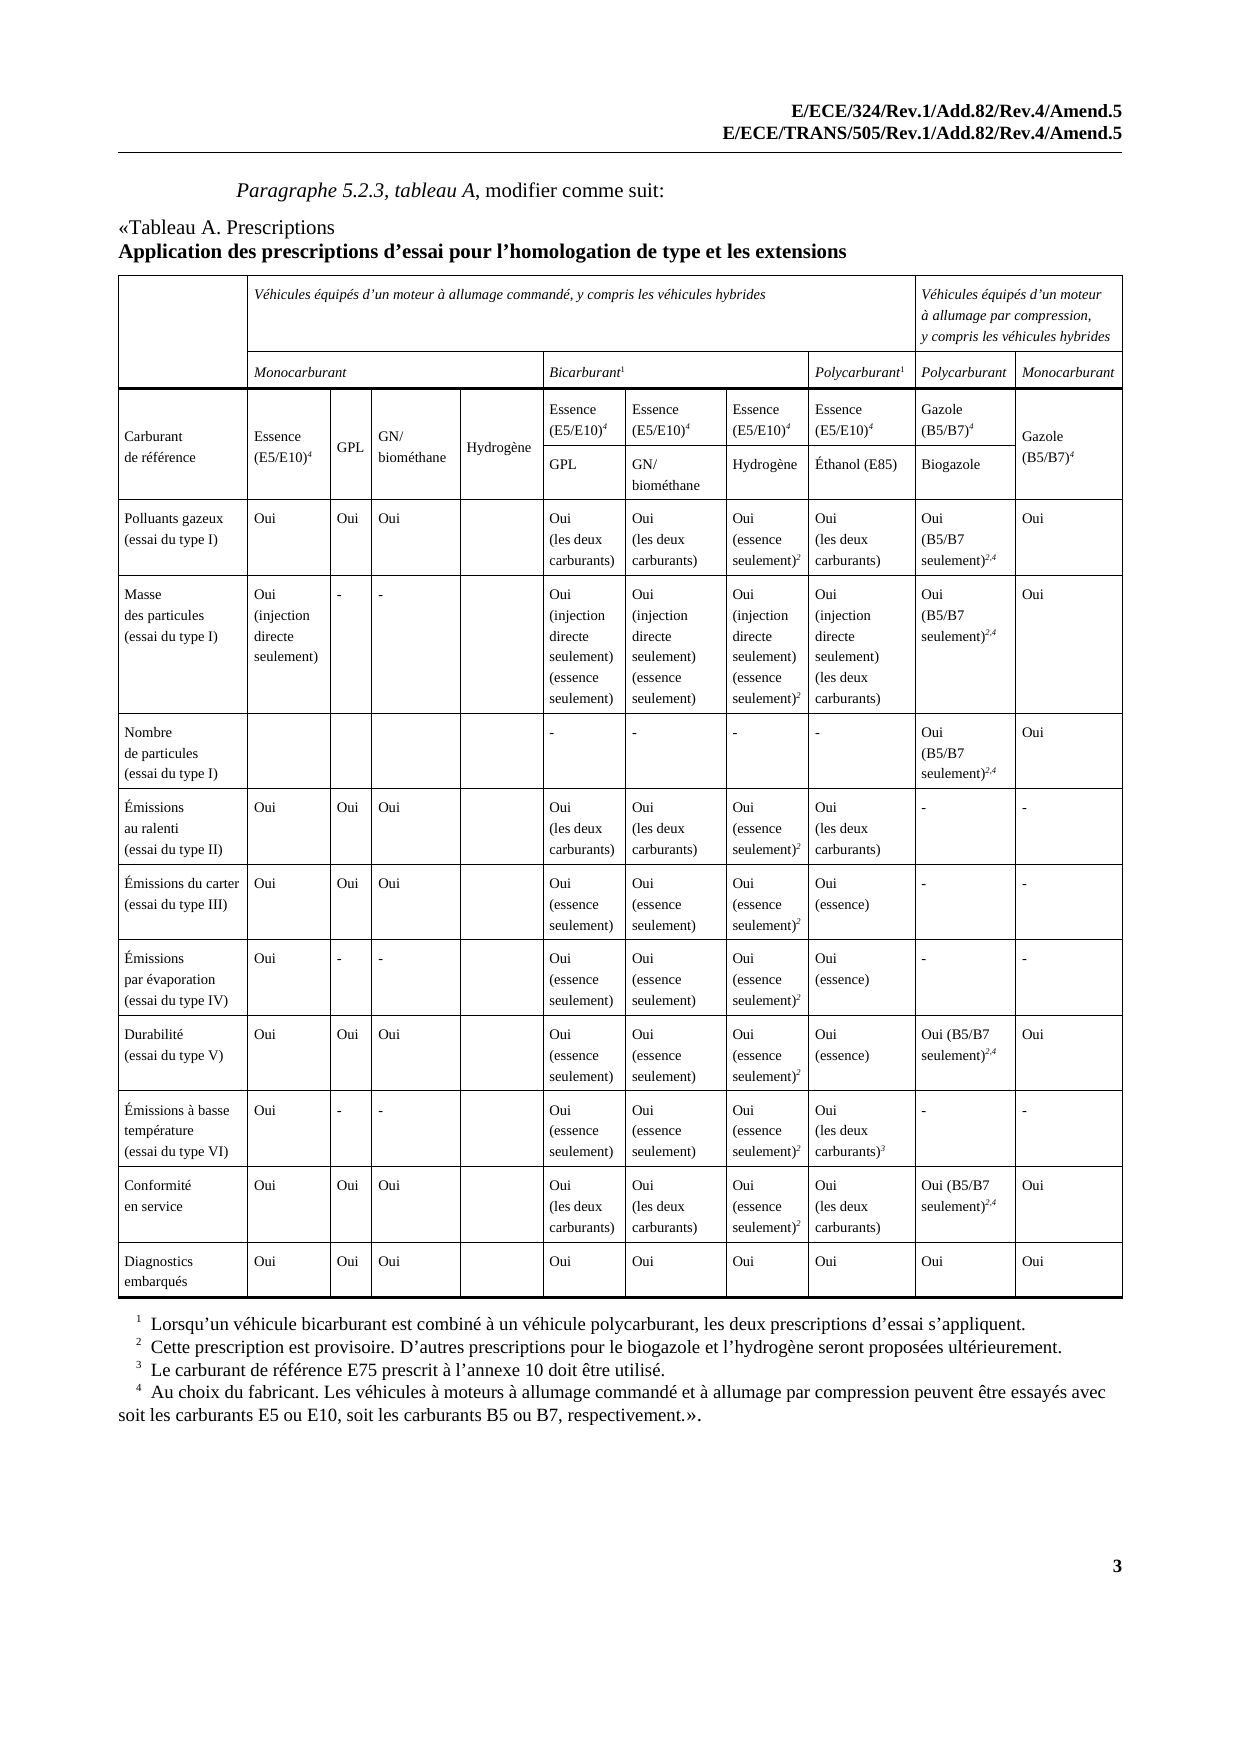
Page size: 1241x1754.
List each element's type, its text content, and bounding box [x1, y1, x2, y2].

table_cell [461, 865, 543, 939]
table_cell Essence (E5/E10)4 [727, 390, 808, 444]
table_cell - [1016, 789, 1122, 864]
text 4 Au choix du fabricant. Les véhicules à moteurs à allumage commandé et à allumage par compression peuvent être essayés avec soit les carburants E5 ou E10, soit les carburants B5 ou B7, respectivement.». [118, 1381, 1122, 1426]
text 2 Cette prescription est provisoire. D’autres prescriptions pour le biogazole et l’hydrogène seront proposées ultérieurement. [118, 1335, 1122, 1358]
table_cell Oui [372, 865, 460, 939]
table_cell Oui (les deux carburants) [809, 1167, 915, 1241]
table_cell Oui [331, 1016, 371, 1090]
table_cell Oui [372, 1016, 460, 1090]
table_cell Oui [1016, 1243, 1122, 1296]
table_cell [461, 1091, 543, 1166]
table_cell Oui (les deux carburants) [626, 1167, 726, 1241]
table_cell GPL [544, 446, 625, 499]
table_cell Oui (injection directe seulement) (essence seulement)2 [727, 576, 808, 713]
table_cell Monocarburant [1016, 352, 1122, 387]
table_cell - [916, 789, 1015, 864]
table_cell Oui [809, 1243, 915, 1296]
table_cell - [1016, 865, 1122, 939]
table_cell Polluants gazeux (essai du type I) [119, 500, 247, 575]
table_cell Oui [1016, 500, 1122, 575]
table_cell Monocarburant [248, 352, 543, 387]
table_cell Oui [544, 1243, 625, 1296]
table_cell Oui (essence) [809, 1016, 915, 1090]
table_cell Oui [372, 500, 460, 575]
table_header Véhicules équipés d’un moteur à allumage commandé, y compris les véhicules hybrides [248, 276, 915, 351]
table_cell Oui [248, 500, 330, 575]
table_cell Oui [1016, 576, 1122, 713]
table_cell Oui (essence seulement) [626, 1016, 726, 1090]
table_cell Oui (essence seulement)2 [727, 789, 808, 864]
table_cell Oui [331, 500, 371, 575]
table_cell Oui [1016, 1167, 1122, 1241]
table_cell GN/ biométhane [626, 446, 726, 499]
table_cell Oui (les deux carburants)3 [809, 1091, 915, 1166]
table_cell Oui (les deux carburants) [626, 500, 726, 575]
table_cell Nombre de particules (essai du type I) [119, 714, 247, 788]
table_cell Oui (B5/B7 seulement)2,4 [916, 714, 1015, 788]
table_cell Émissions du carter (essai du type III) [119, 865, 247, 939]
table_cell Oui [1016, 714, 1122, 788]
table_cell [461, 789, 543, 864]
table_cell Oui (essence seulement) [626, 1091, 726, 1166]
table_cell - [916, 940, 1015, 1015]
table_cell Oui [331, 1243, 371, 1296]
table_cell Oui [248, 1016, 330, 1090]
text Paragraphe 5.2.3, tableau A, modifier comme suit: [236, 177, 1004, 202]
table_cell Oui [248, 1167, 330, 1241]
table_cell Oui (les deux carburants) [809, 500, 915, 575]
text 3 Le carburant de référence E75 prescrit à l’annexe 10 doit être utilisé. [118, 1358, 1122, 1381]
table_cell Oui (essence seulement) [544, 940, 625, 1015]
table_cell Oui [248, 865, 330, 939]
table_cell - [1016, 1091, 1122, 1166]
table_cell Masse des particules (essai du type I) [119, 576, 247, 713]
table_cell Oui (B5/B7 seulement)2,4 [916, 500, 1015, 575]
table_cell Oui (essence seulement)2 [727, 1167, 808, 1241]
table_cell Oui (B5/B7 seulement)2,4 [916, 576, 1015, 713]
table_cell - [626, 714, 726, 788]
table_cell - [331, 1091, 371, 1166]
table_cell Oui (injection directe seulement) [248, 576, 330, 713]
table_cell Essence (E5/E10)4 [626, 390, 726, 444]
table_cell [461, 1016, 543, 1090]
table_cell - [916, 865, 1015, 939]
table_cell Oui (B5/B7 seulement)2,4 [916, 1167, 1015, 1241]
table_cell Oui (essence seulement) [544, 865, 625, 939]
table_cell Hydrogène [461, 390, 543, 499]
table_cell - [544, 714, 625, 788]
table_cell Oui (essence seulement) [544, 1016, 625, 1090]
table_cell GN/ biométhane [372, 390, 460, 499]
table_cell Éthanol (E85) [809, 446, 915, 499]
table_cell Gazole (B5/B7)4 [1016, 390, 1122, 499]
table_cell [372, 714, 460, 788]
table_cell Oui (B5/B7 seulement)2,4 [916, 1016, 1015, 1090]
table_cell Oui (essence seulement)2 [727, 940, 808, 1015]
table_cell Durabilité (essai du type V) [119, 1016, 247, 1090]
table_cell Oui (les deux carburants) [809, 789, 915, 864]
table_cell Oui (essence seulement) [544, 1091, 625, 1166]
table_cell Carburant de référence [119, 390, 247, 499]
table_cell Essence (E5/E10)4 [248, 390, 330, 499]
table_cell Oui [248, 1091, 330, 1166]
table_cell Oui (essence seulement)2 [727, 1016, 808, 1090]
table_cell [461, 1167, 543, 1241]
table_cell [461, 576, 543, 713]
table_cell Oui (les deux carburants) [544, 500, 625, 575]
table_cell [461, 714, 543, 788]
table_cell Oui (les deux carburants) [544, 789, 625, 864]
table_cell - [372, 576, 460, 713]
table_cell [461, 500, 543, 575]
table_cell Biogazole [916, 446, 1015, 499]
table_cell Oui (injection directe seulement) (les deux carburants) [809, 576, 915, 713]
table_header Véhicules équipés d’un moteur à allumage par compression, y compris les véhicules hybrides [916, 276, 1122, 351]
table_cell - [1016, 940, 1122, 1015]
table_cell Oui (injection directe seulement) (essence seulement) [626, 576, 726, 713]
table_cell Gazole (B5/B7)4 [916, 390, 1015, 444]
table_cell Oui (essence seulement)2 [727, 1091, 808, 1166]
table_cell Oui [916, 1243, 1015, 1296]
table_cell Oui [372, 789, 460, 864]
table_cell Oui (injection directe seulement) (essence seulement) [544, 576, 625, 713]
table_cell Polycarburant1 [809, 352, 915, 387]
table_cell Oui (essence) [809, 940, 915, 1015]
text 1 Lorsqu’un véhicule bicarburant est combiné à un véhicule polycarburant, les deux prescriptions d’essai s’appliquent. [118, 1312, 1122, 1335]
table_cell Diagnostics embarqués [119, 1243, 247, 1296]
table_cell Oui [331, 789, 371, 864]
table_cell Oui (essence seulement)2 [727, 500, 808, 575]
table_cell Oui [248, 1243, 330, 1296]
table_cell Oui (les deux carburants) [544, 1167, 625, 1241]
table_cell Oui [248, 940, 330, 1015]
table_cell Émissions par évaporation (essai du type IV) [119, 940, 247, 1015]
table_cell Essence (E5/E10)4 [544, 390, 625, 444]
table_cell Polycarburant [916, 352, 1015, 387]
table_cell [331, 714, 371, 788]
text «Tableau A. Prescriptions Application des prescriptions d’essai pour l’homologation de type et les extensions [118, 215, 1122, 263]
table_cell [461, 1243, 543, 1296]
table_cell Oui [248, 789, 330, 864]
table_header [119, 276, 247, 387]
table_cell Oui [1016, 1016, 1122, 1090]
table_cell Bicarburant1 [544, 352, 808, 387]
table_cell Oui [626, 1243, 726, 1296]
table_cell Oui (essence seulement)2 [727, 865, 808, 939]
table_cell Oui [331, 865, 371, 939]
table_cell - [372, 940, 460, 1015]
table_cell Oui (essence seulement) [626, 940, 726, 1015]
table_cell - [916, 1091, 1015, 1166]
table_cell Oui (les deux carburants) [626, 789, 726, 864]
table_cell Essence (E5/E10)4 [809, 390, 915, 444]
table_cell Oui [331, 1167, 371, 1241]
table_cell Oui [372, 1167, 460, 1241]
table_cell Oui [727, 1243, 808, 1296]
table_cell Conformité en service [119, 1167, 247, 1241]
table_cell - [331, 940, 371, 1015]
table_cell Hydrogène [727, 446, 808, 499]
table_cell GPL [331, 390, 371, 499]
table_cell - [372, 1091, 460, 1166]
table_cell Oui (essence) [809, 865, 915, 939]
table_cell - [331, 576, 371, 713]
table_cell Émissions à basse température (essai du type VI) [119, 1091, 247, 1166]
table_cell [461, 940, 543, 1015]
table_cell Oui [372, 1243, 460, 1296]
table_cell Émissions au ralenti (essai du type II) [119, 789, 247, 864]
table_cell - [809, 714, 915, 788]
table_cell - [727, 714, 808, 788]
table_cell [248, 714, 330, 788]
table_cell Oui (essence seulement) [626, 865, 726, 939]
